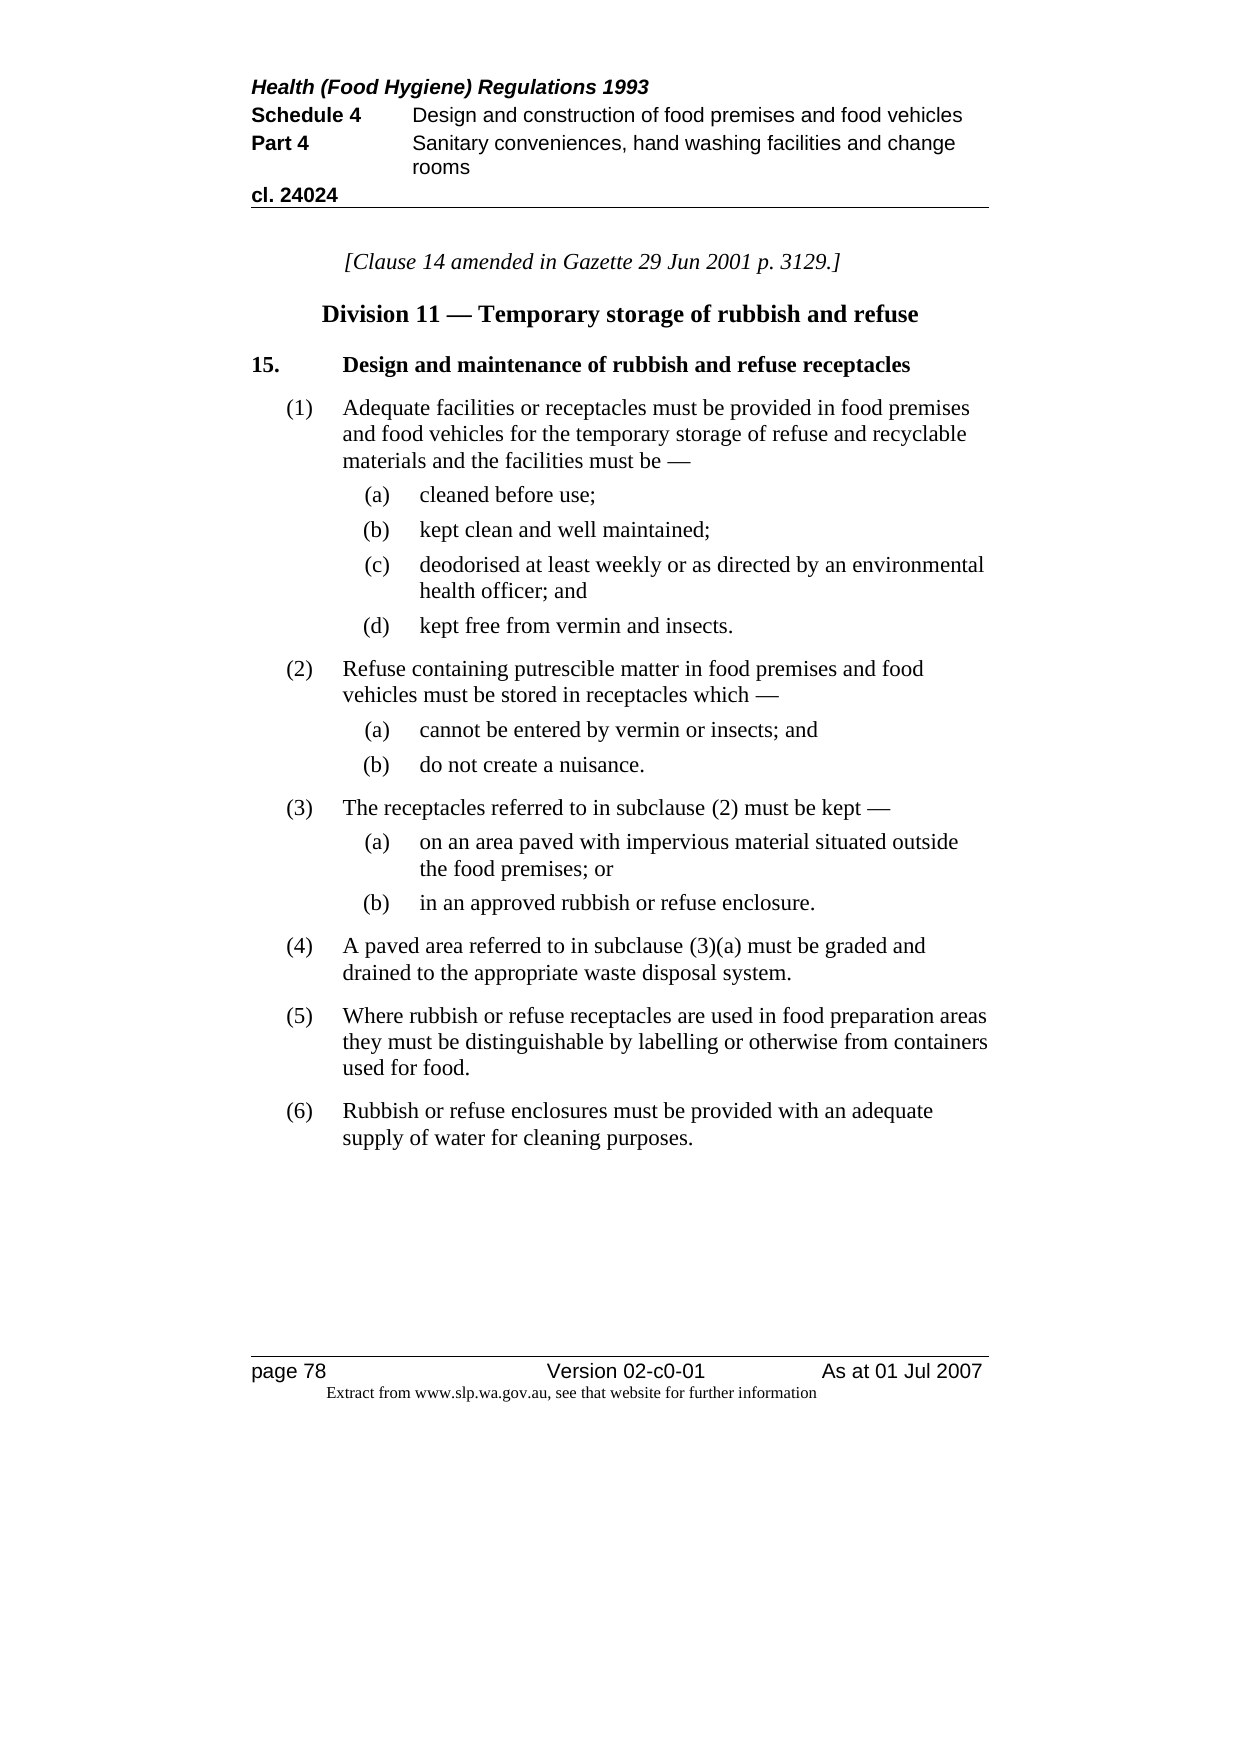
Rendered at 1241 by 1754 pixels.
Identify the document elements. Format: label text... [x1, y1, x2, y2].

text (b) in an approved rubbish or refuse enclosure. [251, 889, 989, 916]
text (a) on an area paved with impervious material situated outside the food premises; or [251, 828, 989, 881]
text (1) Adequate facilities or receptacles must be provided in food premises and food vehicles for the temporary storage of refuse and recyclable materials and the facilities must be — [251, 394, 989, 473]
text (a) cleaned before use; [251, 481, 989, 508]
text (4) A paved area referred to in subclause (3)(a) must be graded and drained to the appropriate waste disposal system. [251, 932, 989, 985]
text (6) Rubbish or refuse enclosures must be provided with an adequate supply of water for cleaning purposes. [251, 1097, 989, 1150]
text (3) The receptacles referred to in subclause (2) must be kept — [251, 794, 989, 820]
subtitle 15. Design and maintenance of rubbish and refuse receptacles [251, 351, 989, 377]
text (a) cannot be entered by vermin or insects; and [251, 716, 989, 742]
text (d) kept free from vermin and insects. [251, 612, 989, 638]
text [Clause 14 amended in Gazette 29 Jun 2001 p. 3129.] [251, 248, 989, 274]
text (b) do not create a nuisance. [251, 751, 989, 777]
text (c) deodorised at least weekly or as directed by an environmental health officer; and [251, 551, 989, 603]
text (2) Refuse containing putrescible matter in food premises and food vehicles must be stored in receptacles which — [251, 655, 989, 708]
text (5) Where rubbish or refuse receptacles are used in food preparation areas they must be distinguishable by labelling or otherwise from containers used for food. [251, 1002, 989, 1081]
text (b) kept clean and well maintained; [251, 516, 989, 542]
subtitle Division 11 — Temporary storage of rubbish and refuse [251, 299, 989, 328]
